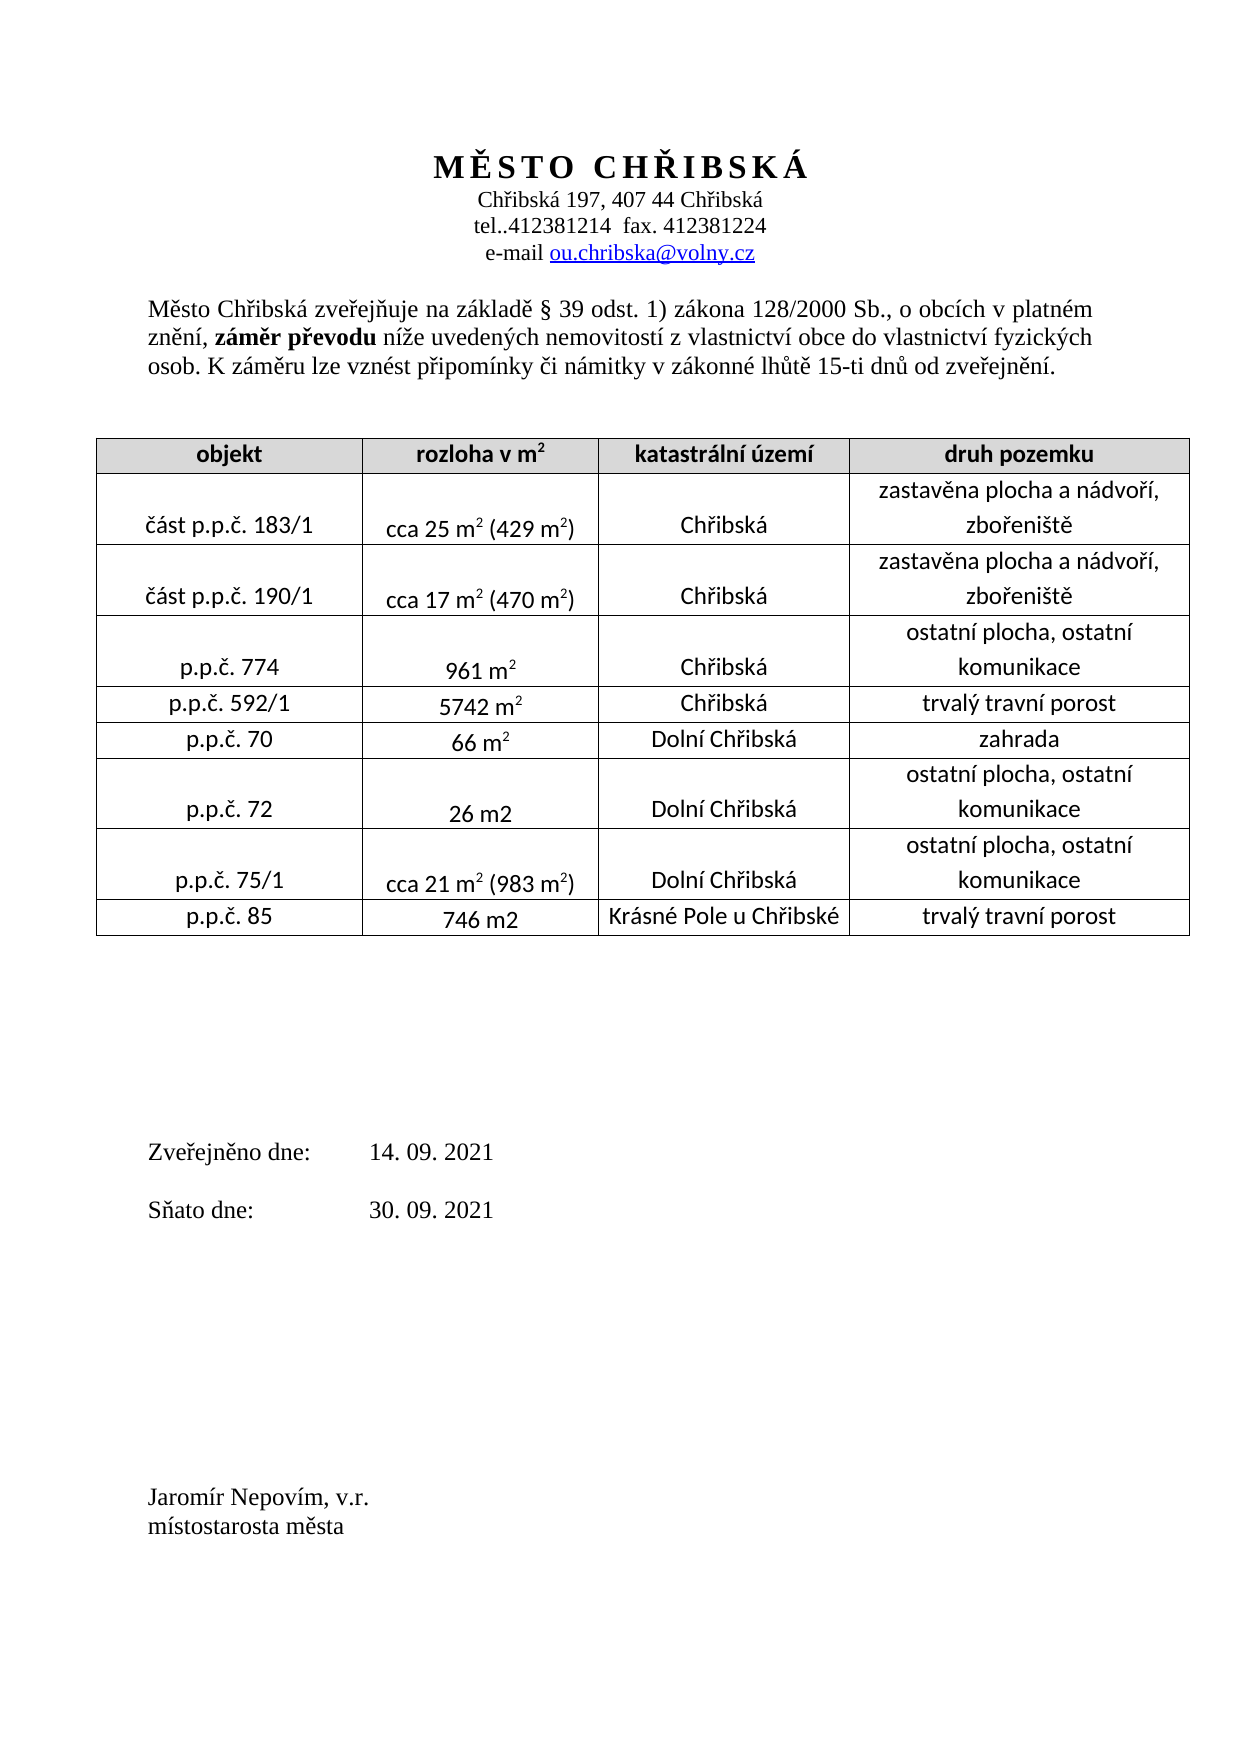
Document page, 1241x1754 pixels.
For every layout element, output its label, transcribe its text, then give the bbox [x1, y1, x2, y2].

text Město Chřibská zveřejňuje na základě § 39 odst. 1) zákona 128/2000 Sb., o obcích v platném znění, záměr převodu níže uvedených nemovitostí z vlastnictví obce do vlastnictví fyzických osob. K záměru lze vznést připomínky či námitky v zákonné lhůtě 15-ti dnů od zveřejnění. [148, 294, 1093, 380]
table_cell p.p.č. 85 [97, 900, 362, 935]
table_cell trvalý travní porost [850, 687, 1189, 722]
table_cell zastavěna plocha a nádvoří, zbořeniště [850, 545, 1189, 615]
table_cell ostatní plocha, ostatní komunikace [850, 759, 1189, 828]
table_cell část p.p.č. 190/1 [97, 545, 362, 615]
subtitle MĚSTO CHŘIBSKÁ [148, 148, 1093, 186]
table_cell zahrada [850, 723, 1189, 757]
table_cell trvalý travní porost [850, 900, 1189, 935]
text Zveřejněno dne: 14. 09. 2021 [148, 1137, 1093, 1166]
table_cell p.p.č. 70 [97, 723, 362, 757]
table_cell Chřibská [599, 474, 849, 544]
text e-mail ou.chribska@volny.cz [148, 239, 1093, 265]
table_cell Chřibská [599, 687, 849, 722]
table_header druh pozemku [850, 439, 1189, 473]
table_cell ostatní plocha, ostatní komunikace [850, 616, 1189, 686]
table_cell p.p.č. 774 [97, 616, 362, 686]
text Sňato dne: 30. 09. 2021 [148, 1195, 1093, 1223]
table_cell Krásné Pole u Chřibské [599, 900, 849, 935]
table_cell p.p.č. 75/1 [97, 829, 362, 899]
text Jaromír Nepovím, v.r. [148, 1482, 1093, 1511]
table_cell 26 m2 [363, 759, 598, 828]
table_cell část p.p.č. 183/1 [97, 474, 362, 544]
table_cell Dolní Chřibská [599, 829, 849, 899]
table_cell Dolní Chřibská [599, 723, 849, 757]
table_cell ostatní plocha, ostatní komunikace [850, 829, 1189, 899]
table_cell Chřibská [599, 545, 849, 615]
table_cell 5742 m2 [363, 687, 598, 722]
text místostarosta města [148, 1511, 1093, 1540]
table_cell Dolní Chřibská [599, 759, 849, 828]
table_cell p.p.č. 72 [97, 759, 362, 828]
table_cell 746 m2 [363, 900, 598, 935]
table_cell 66 m2 [363, 723, 598, 757]
table_header katastrální území [599, 439, 849, 473]
table_header rozloha v m2 [363, 439, 598, 473]
text Chřibská 197, 407 44 Chřibská [148, 186, 1093, 212]
table_cell cca 21 m2 (983 m2) [363, 829, 598, 899]
table_cell cca 17 m2 (470 m2) [363, 545, 598, 615]
table_cell 961 m2 [363, 616, 598, 686]
table_cell Chřibská [599, 616, 849, 686]
text tel..412381214 fax. 412381224 [148, 212, 1093, 239]
table_cell zastavěna plocha a nádvoří, zbořeniště [850, 474, 1189, 544]
table_cell p.p.č. 592/1 [97, 687, 362, 722]
table_cell cca 25 m2 (429 m2) [363, 474, 598, 544]
table_header objekt [97, 439, 362, 473]
